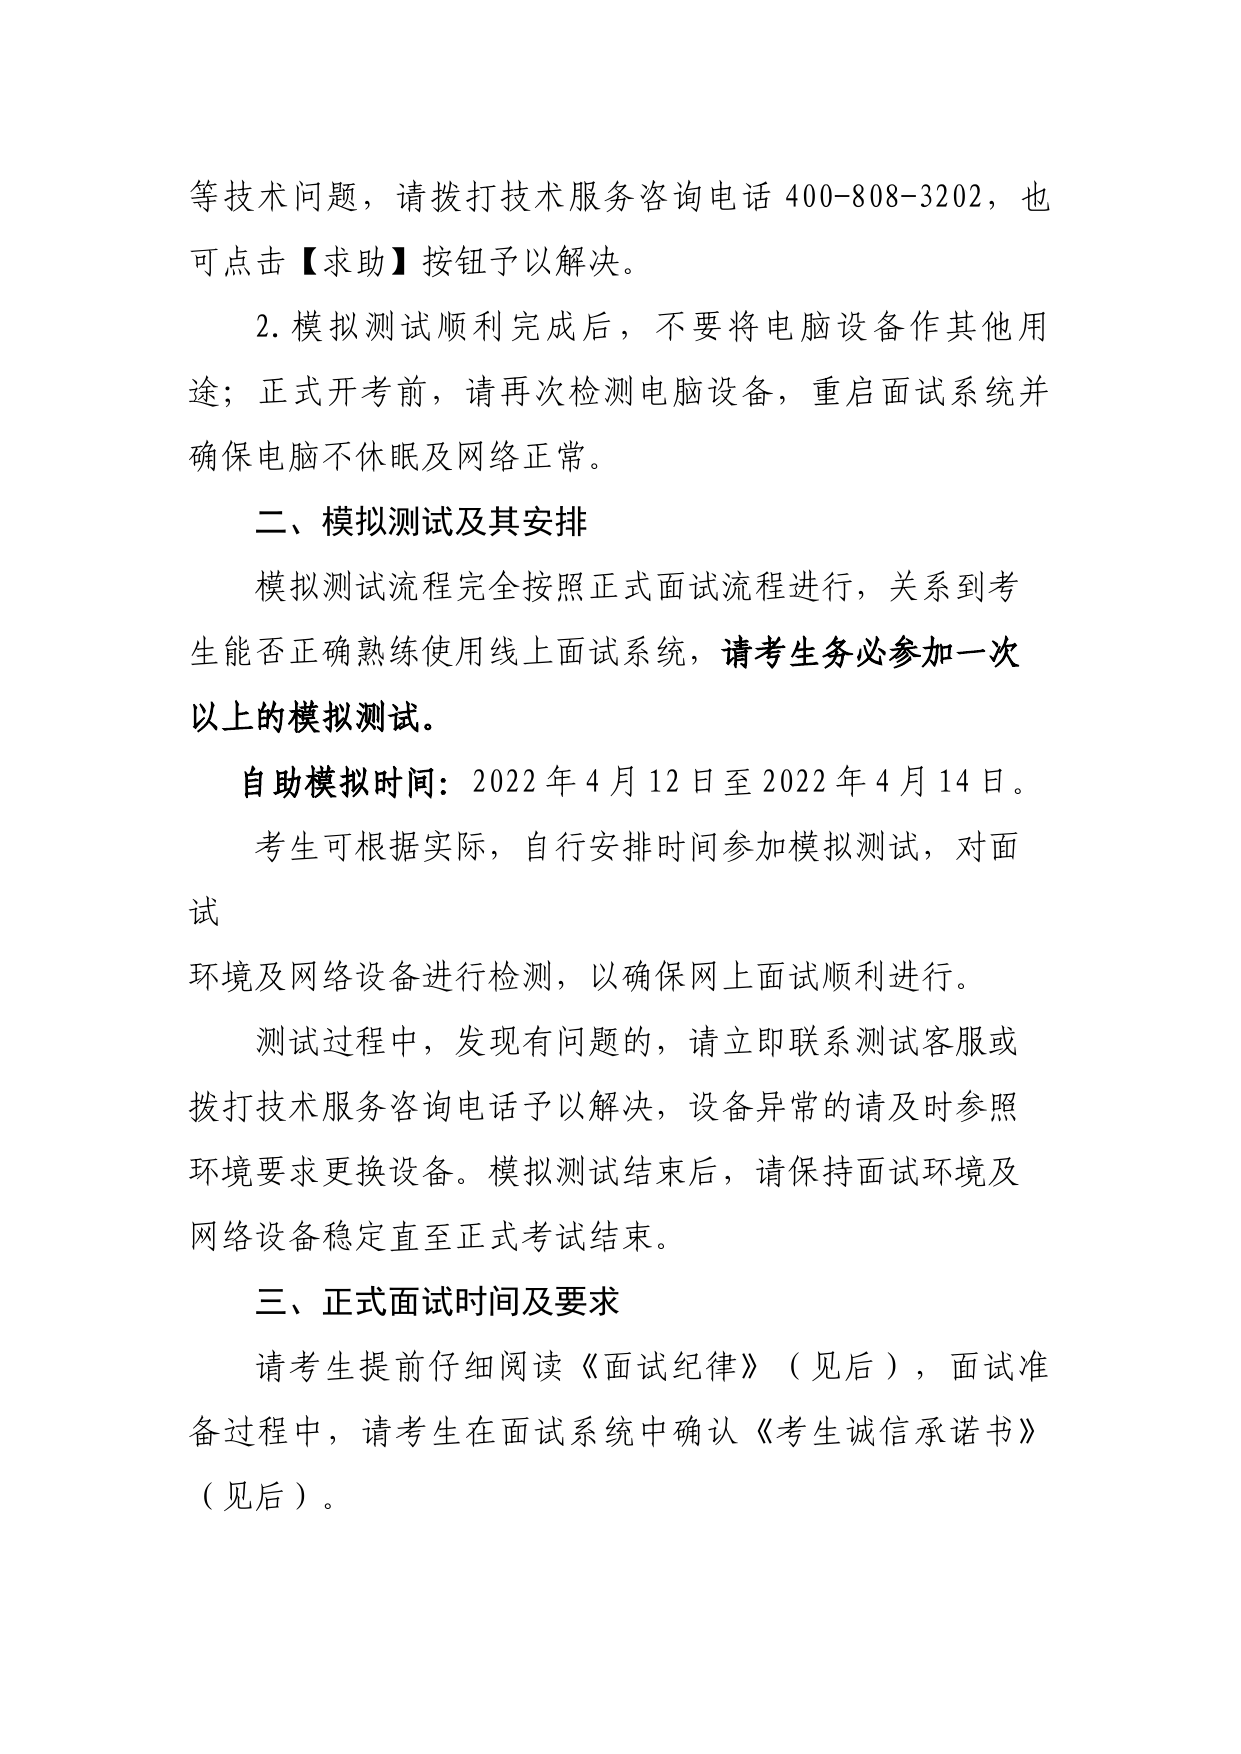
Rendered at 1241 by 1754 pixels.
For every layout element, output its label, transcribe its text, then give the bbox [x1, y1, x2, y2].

text 模拟测试流程完全按照正式面试流程进行，关系到考生能否正确熟练使用线上面试系统，请考生务必参加一次以上的模拟测试。 [187, 552, 1053, 747]
text 测试过程中，发现有问题的，请立即联系测试客服或拨打技术服务咨询电话予以解决，设备异常的请及时参照环境要求更换设备。模拟测试结束后，请保持面试环境及网络设备稳定直至正式考试结束。 [187, 1007, 1053, 1267]
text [187, 162, 1053, 292]
text 环境及网络设备进行检测，以确保网上面试顺利进行。 [187, 942, 1053, 1007]
text 请考生提前仔细阅读《面试纪律》（见后），面试准备过程中，请考生在面试系统中确认《考生诚信承诺书》（见后）。 [187, 1332, 1053, 1527]
text 自助模拟时间：2022年4月12日至2022年4月14日。 [187, 747, 1053, 812]
text 三、正式面试时间及要求 [187, 1267, 1053, 1332]
text 考生可根据实际，自行安排时间参加模拟测试，对面试 [187, 812, 1053, 942]
text 二、模拟测试及其安排 [187, 487, 1053, 552]
text 2.模拟测试顺利完成后，不要将电脑设备作其他用途；正式开考前，请再次检测电脑设备，重启面试系统并确保电脑不休眠及网络正常。 [187, 292, 1053, 487]
